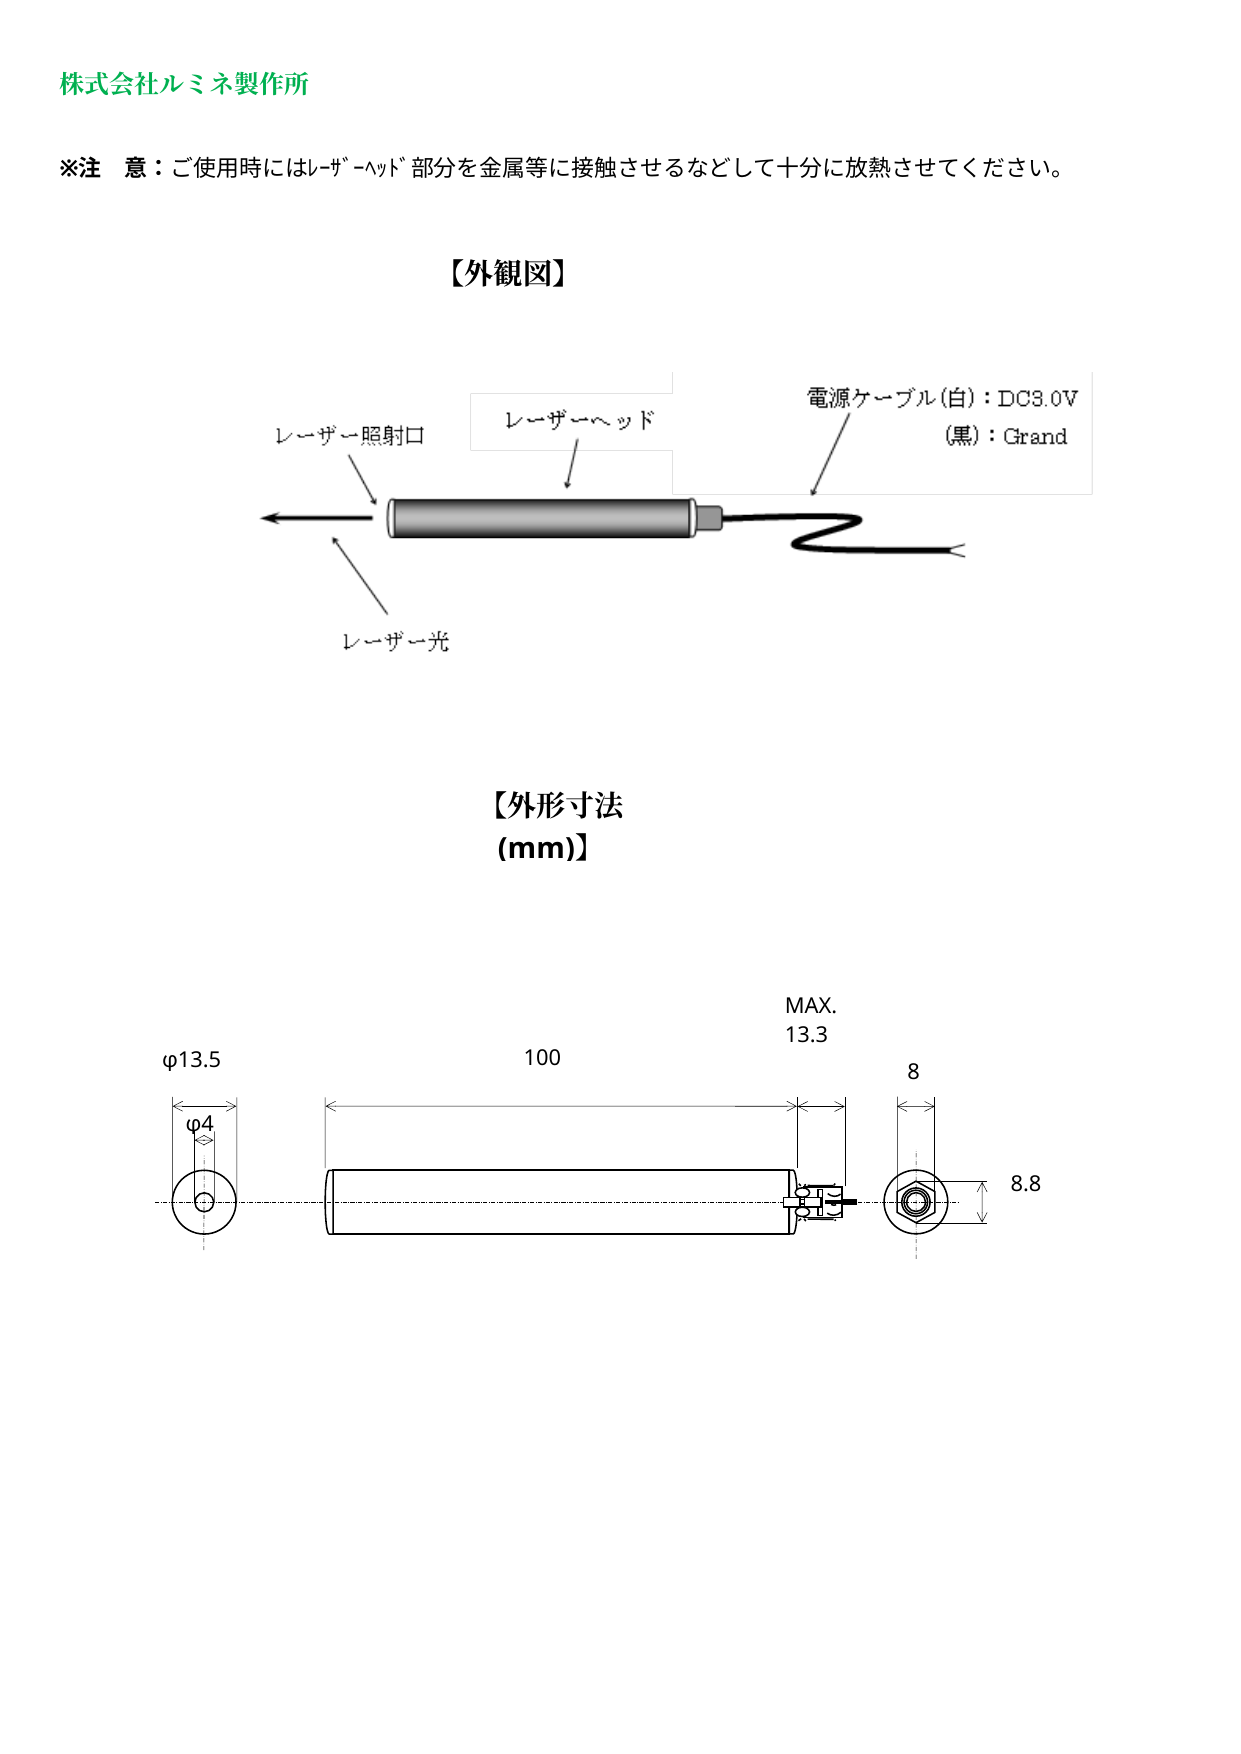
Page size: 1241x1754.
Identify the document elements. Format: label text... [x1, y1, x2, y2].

text ※注 意：ご使用時にはﾚｰｻﾞｰﾍｯﾄﾞ部分を金属等に接触させるなどして十分に放熱させてください。 [59, 148, 1181, 185]
picture [256, 372, 1094, 669]
